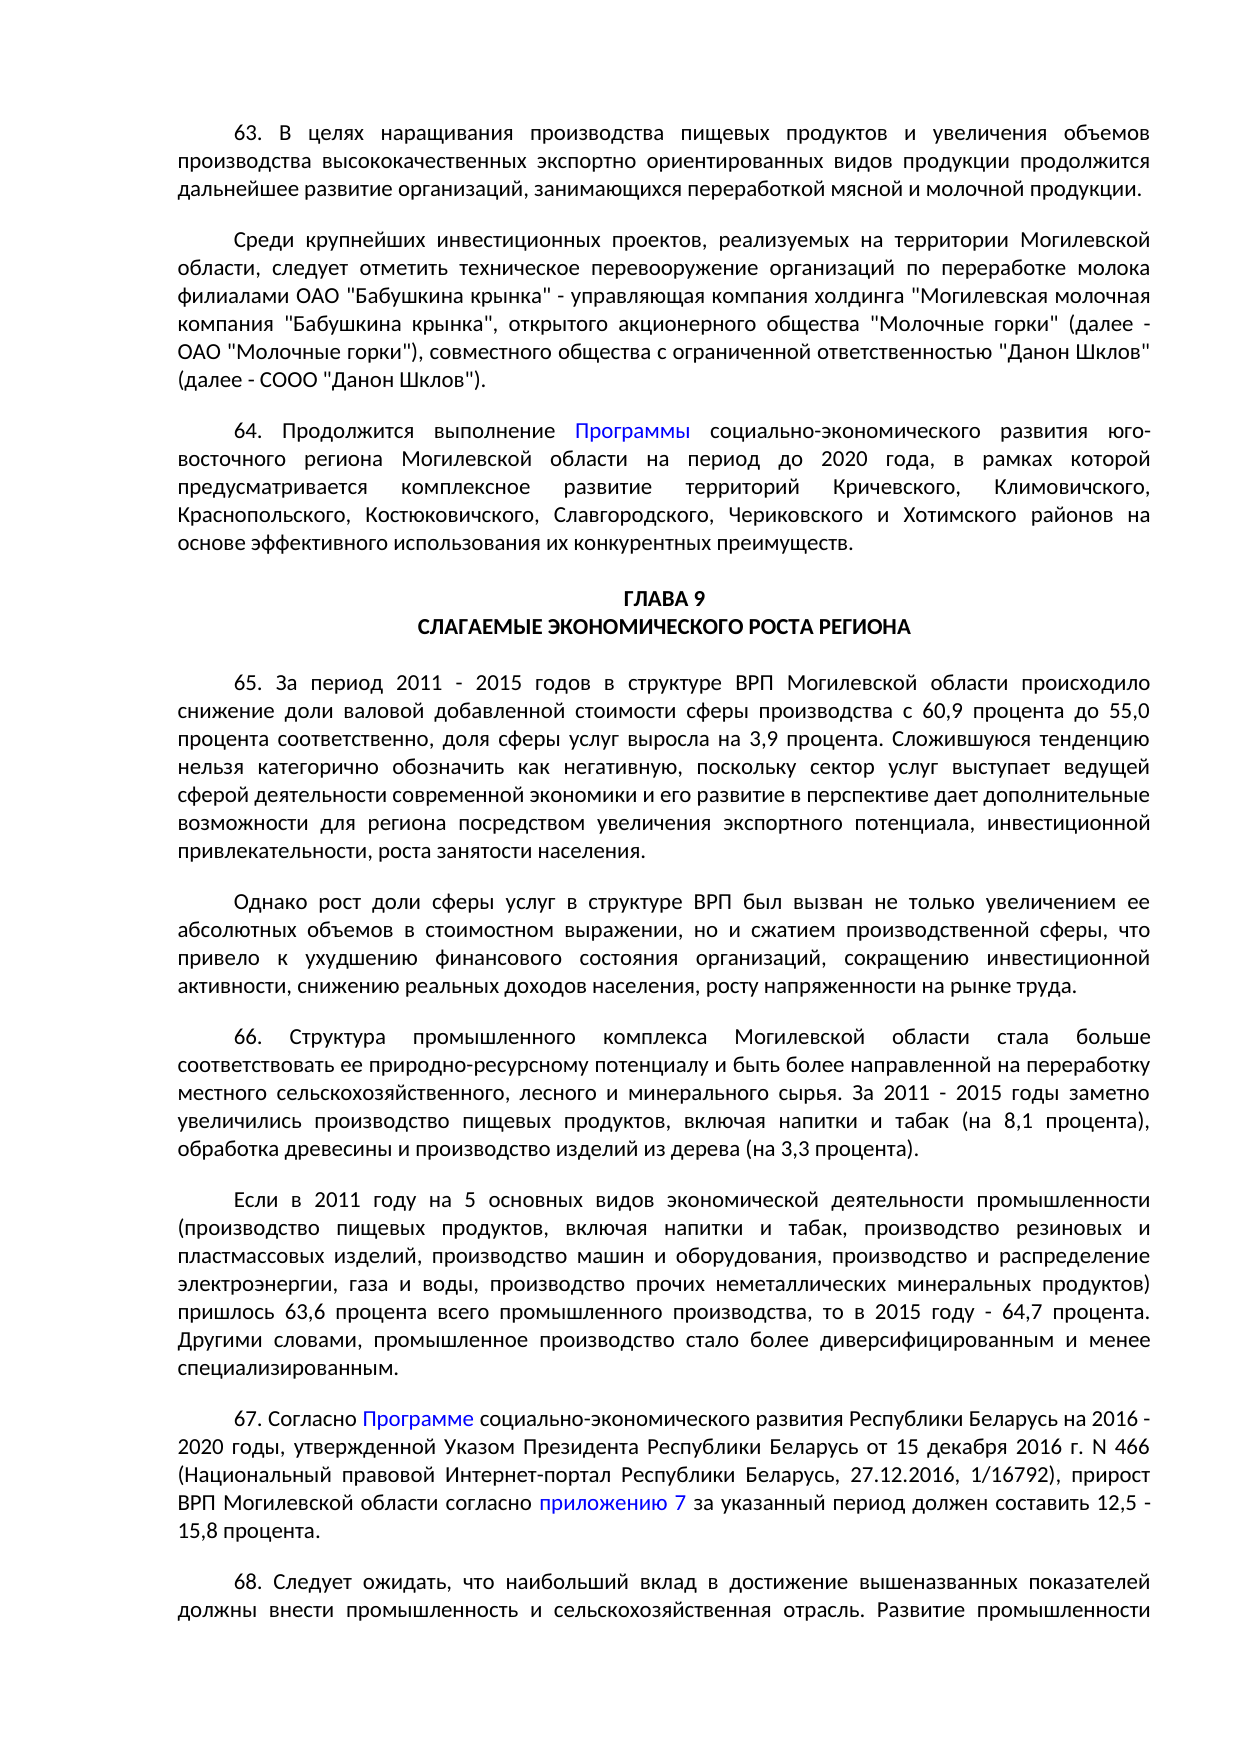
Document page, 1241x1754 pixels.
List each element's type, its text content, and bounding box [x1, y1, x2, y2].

text 63. В целях наращивания производства пищевых продуктов и увеличения объемов производства высококачественных экспортно ориентированных видов продукции продолжится дальнейшее развитие организаций, занимающихся переработкой мясной и молочной продукции. [177, 118, 1152, 202]
text Однако рост доли сферы услуг в структуре ВРП был вызван не только увеличением ее абсолютных объемов в стоимостном выражении, но и сжатием производственной сферы, что привело к ухудшению финансового состояния организаций, сокращению инвестиционной активности, снижению реальных доходов населения, росту напряженности на рынке труда. [177, 887, 1152, 999]
text 66. Структура промышленного комплекса Могилевской области стала больше соответствовать ее природно-ресурсному потенциалу и быть более направленной на переработку местного сельскохозяйственного, лесного и минерального сырья. За 2011 - 2015 годы заметно увеличились производство пищевых продуктов, включая напитки и табак (на 8,1 процента), обработка древесины и производство изделий из дерева (на 3,3 процента). [177, 1022, 1152, 1162]
text Среди крупнейших инвестиционных проектов, реализуемых на территории Могилевской области, следует отметить техническое перевооружение организаций по переработке молока филиалами ОАО "Бабушкина крынка" - управляющая компания холдинга "Могилевская молочная компания "Бабушкина крынка", открытого акционерного общества "Молочные горки" (далее - ОАО "Молочные горки"), совместного общества с ограниченной ответственностью "Данон Шклов" (далее - СООО "Данон Шклов"). [177, 225, 1152, 393]
text 65. За период 2011 - 2015 годов в структуре ВРП Могилевской области происходило снижение доли валовой добавленной стоимости сферы производства с 60,9 процента до 55,0 процента соответственно, доля сферы услуг выросла на 3,9 процента. Сложившуюся тенденцию нельзя категорично обозначить как негативную, поскольку сектор услуг выступает ведущей сферой деятельности современной экономики и его развитие в перспективе дает дополнительные возможности для региона посредством увеличения экспортного потенциала, инвестиционной привлекательности, роста занятости населения. [177, 668, 1152, 864]
text Если в 2011 году на 5 основных видов экономической деятельности промышленности (производство пищевых продуктов, включая напитки и табак, производство резиновых и пластмассовых изделий, производство машин и оборудования, производство и распределение электроэнергии, газа и воды, производство прочих неметаллических минеральных продуктов) пришлось 63,6 процента всего промышленного производства, то в 2015 году - 64,7 процента. Другими словами, промышленное производство стало более диверсифицированным и менее специализированным. [177, 1185, 1152, 1382]
text 67. Согласно Программе социально-экономического развития Республики Беларусь на 2016 - 2020 годы, утвержденной Указом Президента Республики Беларусь от 15 декабря 2016 г. N 466 (Национальный правовой Интернет-портал Республики Беларусь, 27.12.2016, 1/16792), прирост ВРП Могилевской области согласно приложению 7 за указанный период должен составить 12,5 - 15,8 процента. [177, 1404, 1152, 1544]
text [177, 1567, 1152, 1623]
text ГЛАВА 9 [177, 584, 1152, 612]
text СЛАГАЕМЫЕ ЭКОНОМИЧЕСКОГО РОСТА РЕГИОНА [177, 612, 1152, 640]
text 64. Продолжится выполнение Программы социально-экономического развития юго-восточного региона Могилевской области на период до 2020 года, в рамках которой предусматривается комплексное развитие территорий Кричевского, Климовичского, Краснопольского, Костюковичского, Славгородского, Чериковского и Хотимского районов на основе эффективного использования их конкурентных преимуществ. [177, 416, 1152, 556]
